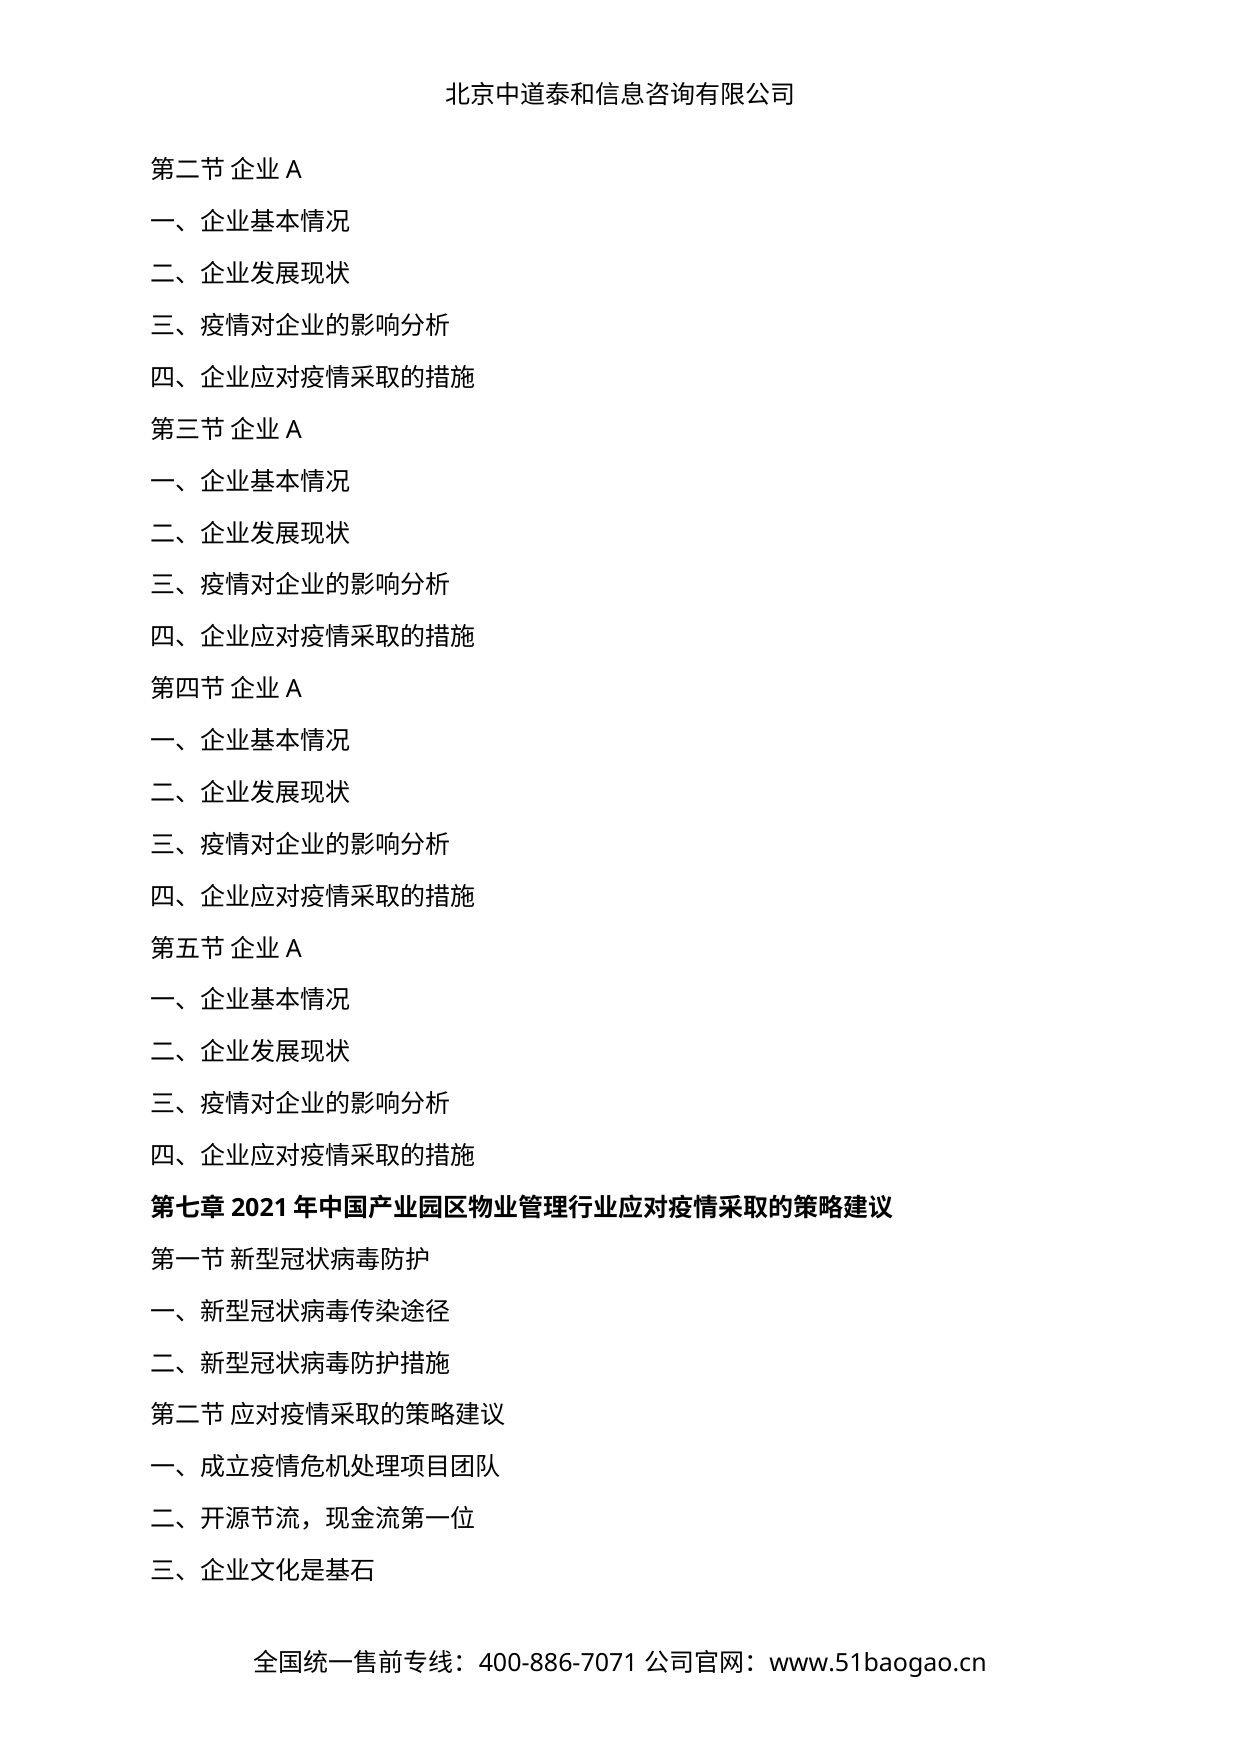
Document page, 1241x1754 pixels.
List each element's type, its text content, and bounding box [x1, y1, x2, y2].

text 二、企业发展现状 [150, 1032, 1090, 1068]
text 二、企业发展现状 [150, 254, 1090, 290]
text 一、成立疫情危机处理项目团队 [150, 1447, 1090, 1483]
text 一、企业基本情况 [150, 202, 1090, 238]
text 第二节 应对疫情采取的策略建议 [150, 1395, 1090, 1431]
text 三、企业文化是基石 [150, 1551, 1090, 1587]
text 三、疫情对企业的影响分析 [150, 824, 1090, 861]
text 第二节 企业A [150, 150, 1090, 186]
text 二、企业发展现状 [150, 772, 1090, 809]
text 二、企业发展现状 [150, 513, 1090, 549]
text 第七章 2021年中国产业园区物业管理行业应对疫情采取的策略建议 [150, 1187, 1090, 1224]
text 第一节 新型冠状病毒防护 [150, 1239, 1090, 1276]
text 二、开源节流，现金流第一位 [150, 1499, 1090, 1535]
text 一、企业基本情况 [150, 980, 1090, 1016]
text 三、疫情对企业的影响分析 [150, 1084, 1090, 1120]
text 四、企业应对疫情采取的措施 [150, 1136, 1090, 1172]
text 一、企业基本情况 [150, 721, 1090, 757]
text 三、疫情对企业的影响分析 [150, 565, 1090, 601]
text 四、企业应对疫情采取的措施 [150, 617, 1090, 653]
text 一、新型冠状病毒传染途径 [150, 1291, 1090, 1327]
text 一、企业基本情况 [150, 461, 1090, 497]
text 第三节 企业A [150, 409, 1090, 446]
text 四、企业应对疫情采取的措施 [150, 876, 1090, 912]
text 三、疫情对企业的影响分析 [150, 306, 1090, 342]
text 第四节 企业A [150, 669, 1090, 705]
text 四、企业应对疫情采取的措施 [150, 357, 1090, 394]
text 第五节 企业A [150, 928, 1090, 964]
text 二、新型冠状病毒防护措施 [150, 1343, 1090, 1379]
